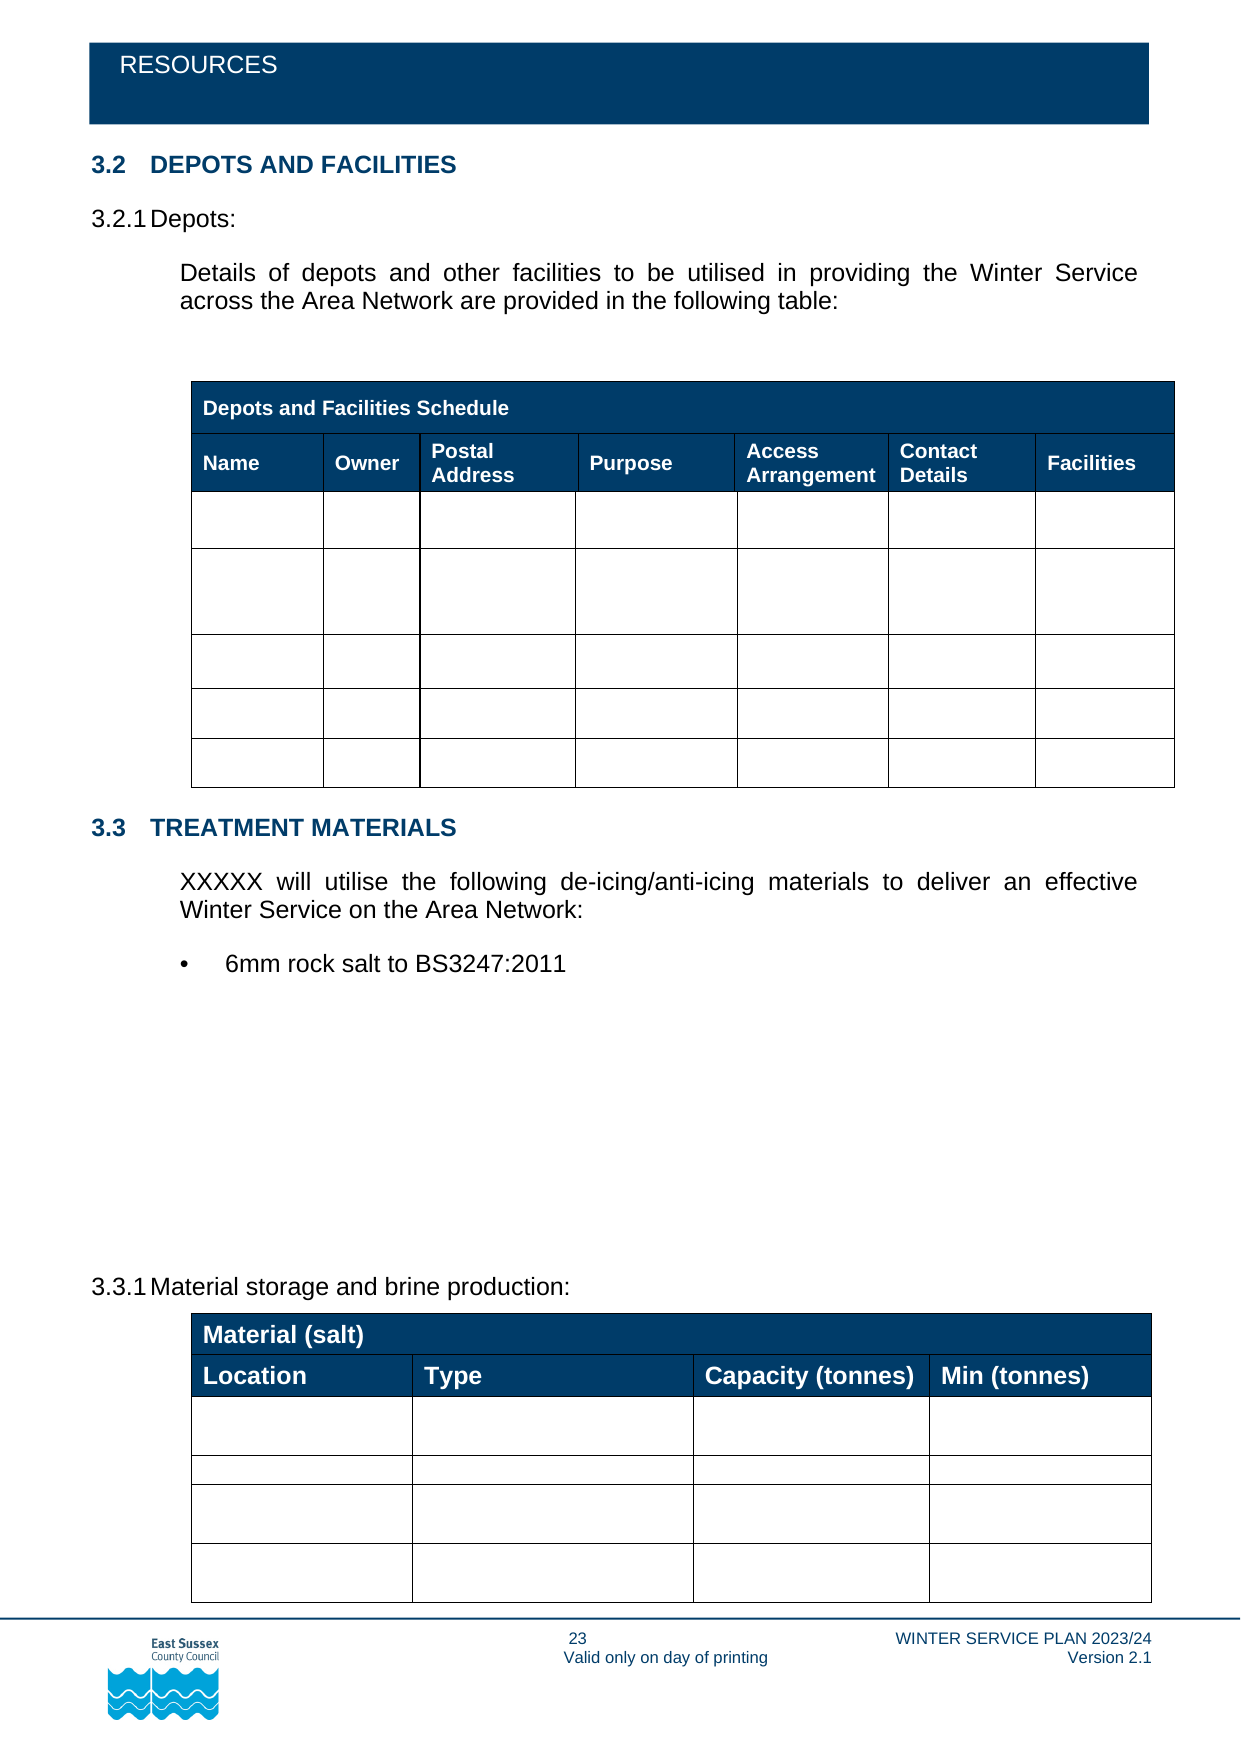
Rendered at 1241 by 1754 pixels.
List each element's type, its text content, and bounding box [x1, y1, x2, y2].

picture [190, 1713, 205, 1720]
picture [121, 1713, 137, 1720]
text TREATMENT MATERIALS [91, 813, 1139, 842]
table_cell [324, 689, 419, 737]
table_cell [421, 635, 575, 688]
table_cell [576, 635, 737, 688]
table_cell Purpose [579, 434, 734, 491]
table_cell [192, 689, 323, 737]
table_cell [889, 549, 1035, 634]
table_cell [694, 1397, 929, 1454]
table_cell [576, 739, 737, 787]
table_cell Name [192, 434, 323, 491]
table_cell Location [192, 1355, 412, 1396]
table_cell [192, 1485, 412, 1543]
table_cell [576, 492, 737, 548]
table_cell [324, 635, 419, 688]
table_cell [738, 739, 888, 787]
table_cell [192, 635, 323, 688]
table_cell [738, 492, 888, 548]
text Details of depots and other facilities to be utilised in providing the Winter Service across the Area Network are provided in the following table: [179, 257, 1139, 315]
table_cell [421, 549, 575, 634]
table_cell [889, 689, 1035, 737]
table_header Material (salt) [192, 1314, 1151, 1354]
table_cell [694, 1456, 929, 1484]
table_cell Type [413, 1355, 693, 1396]
table_cell [1036, 492, 1174, 548]
table_cell [1036, 635, 1174, 688]
table_cell [421, 689, 575, 737]
table_cell [1036, 549, 1174, 634]
table_cell [738, 549, 888, 634]
table_cell [694, 1485, 929, 1543]
table_cell Contact Details [889, 434, 1035, 491]
table_cell Owner [324, 434, 419, 491]
table_cell [192, 492, 323, 548]
table_cell [738, 689, 888, 737]
text • 6mm rock salt to BS3247:2011 [179, 949, 1139, 978]
table_cell [930, 1397, 1151, 1454]
table_cell [413, 1544, 693, 1602]
table_cell Access Arrangement [735, 434, 888, 491]
picture [107, 1638, 219, 1720]
table_cell [192, 739, 323, 787]
table_cell [413, 1456, 693, 1484]
table_cell Facilities [1036, 434, 1174, 491]
table_cell [930, 1485, 1151, 1543]
table_cell [1036, 689, 1174, 737]
table_cell [324, 492, 419, 548]
table_header Depots and Facilities Schedule [192, 382, 1174, 433]
table_cell [421, 492, 575, 548]
table_cell [576, 689, 737, 737]
table_cell [889, 739, 1035, 787]
table_cell Min (tonnes) [930, 1355, 1151, 1396]
table_cell Capacity (tonnes) [694, 1355, 929, 1396]
table_cell [1036, 739, 1174, 787]
table_cell [930, 1456, 1151, 1484]
table_cell [738, 635, 888, 688]
table_cell [889, 492, 1035, 548]
table_cell [413, 1397, 693, 1454]
table_cell [192, 1456, 412, 1484]
text Depots: [91, 204, 1139, 232]
table_cell [324, 739, 419, 787]
table_cell [324, 549, 419, 634]
text DEPOTS AND FACILITIES [91, 150, 1139, 179]
table_cell Postal Address [421, 434, 578, 491]
table_cell [421, 739, 575, 787]
table_cell [413, 1485, 693, 1543]
picture [166, 1713, 181, 1720]
table_cell [192, 1397, 412, 1454]
table_cell [889, 635, 1035, 688]
table_cell [576, 549, 737, 634]
table_cell [694, 1544, 929, 1602]
text XXXXX will utilise the following de-icing/anti-icing materials to deliver an effective Winter Service on the Area Network: [179, 867, 1139, 924]
table_cell [192, 1544, 412, 1602]
text Material storage and brine production: [91, 1272, 1139, 1300]
table_cell [930, 1544, 1151, 1602]
table_cell [192, 549, 323, 634]
